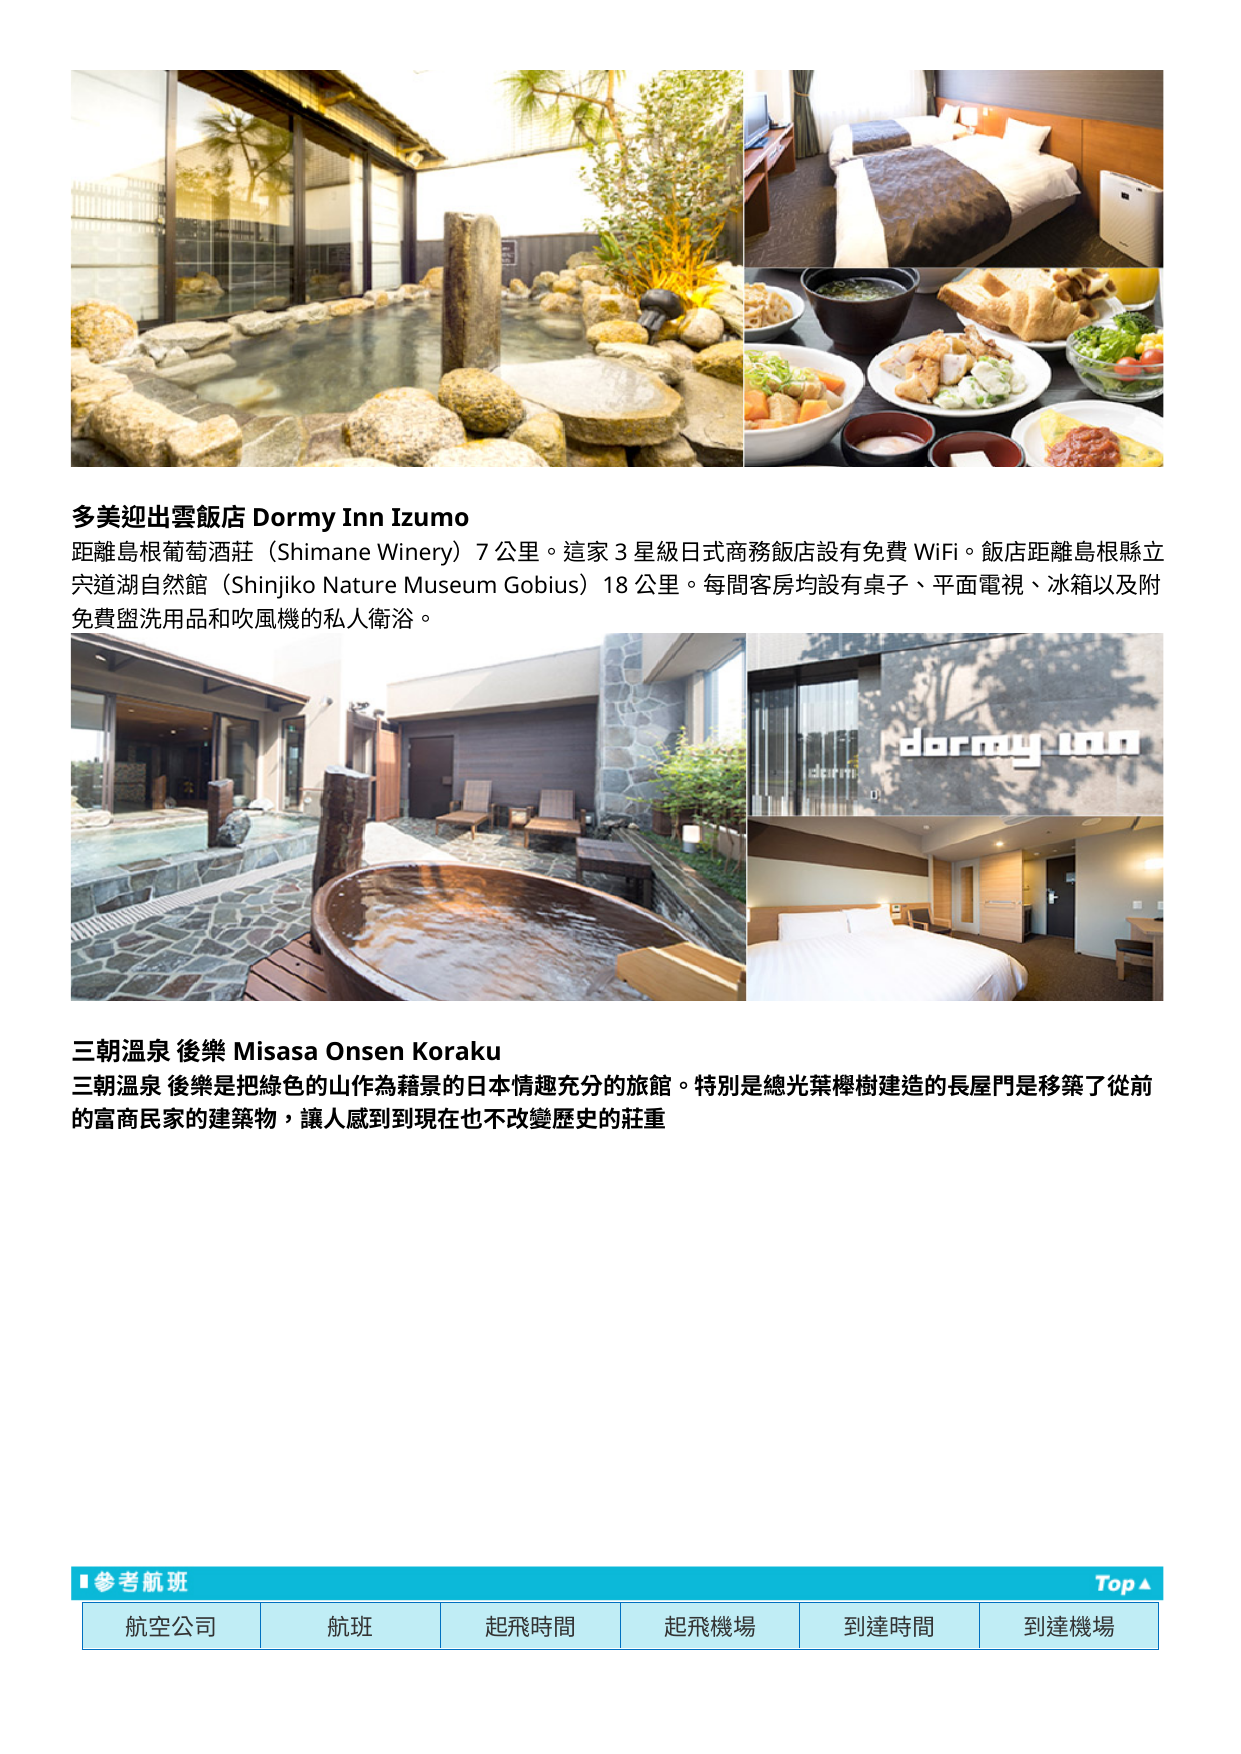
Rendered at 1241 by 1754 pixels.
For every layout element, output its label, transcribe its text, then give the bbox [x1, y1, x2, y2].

table_header 到達機場 [980, 1603, 1158, 1648]
text 三朝溫泉 後樂是把綠色的山作為藉景的日本情趣充分的旅館。特別是總光葉櫸樹建造的長屋門是移築了從前的富商民家的建築物，讓人感到到現在也不改變歷史的莊重 [71, 1068, 1169, 1134]
picture [70, 633, 1164, 1001]
table_header 航班 [261, 1603, 440, 1648]
table_header 航空公司 [83, 1603, 260, 1648]
text 三朝溫泉 後樂 Misasa Onsen Koraku [71, 1032, 1169, 1068]
picture [70, 1565, 1164, 1603]
text 多美迎出雲飯店 Dormy Inn Izumo [71, 498, 1169, 534]
table_header 到達時間 [800, 1603, 979, 1648]
table_header 起飛機場 [621, 1603, 799, 1648]
table_header 起飛時間 [441, 1603, 620, 1648]
picture [70, 70, 1164, 467]
text 距離島根葡萄酒莊（Shimane Winery）7 公里。這家 3 星級日式商務飯店設有免費 WiFi。飯店距離島根縣立宍道湖自然館（Shinjiko Nature Museum Gobius）18 公里。每間客房均設有桌子、平面電視、冰箱以及附免費盥洗用品和吹風機的私人衛浴。 [71, 534, 1169, 634]
